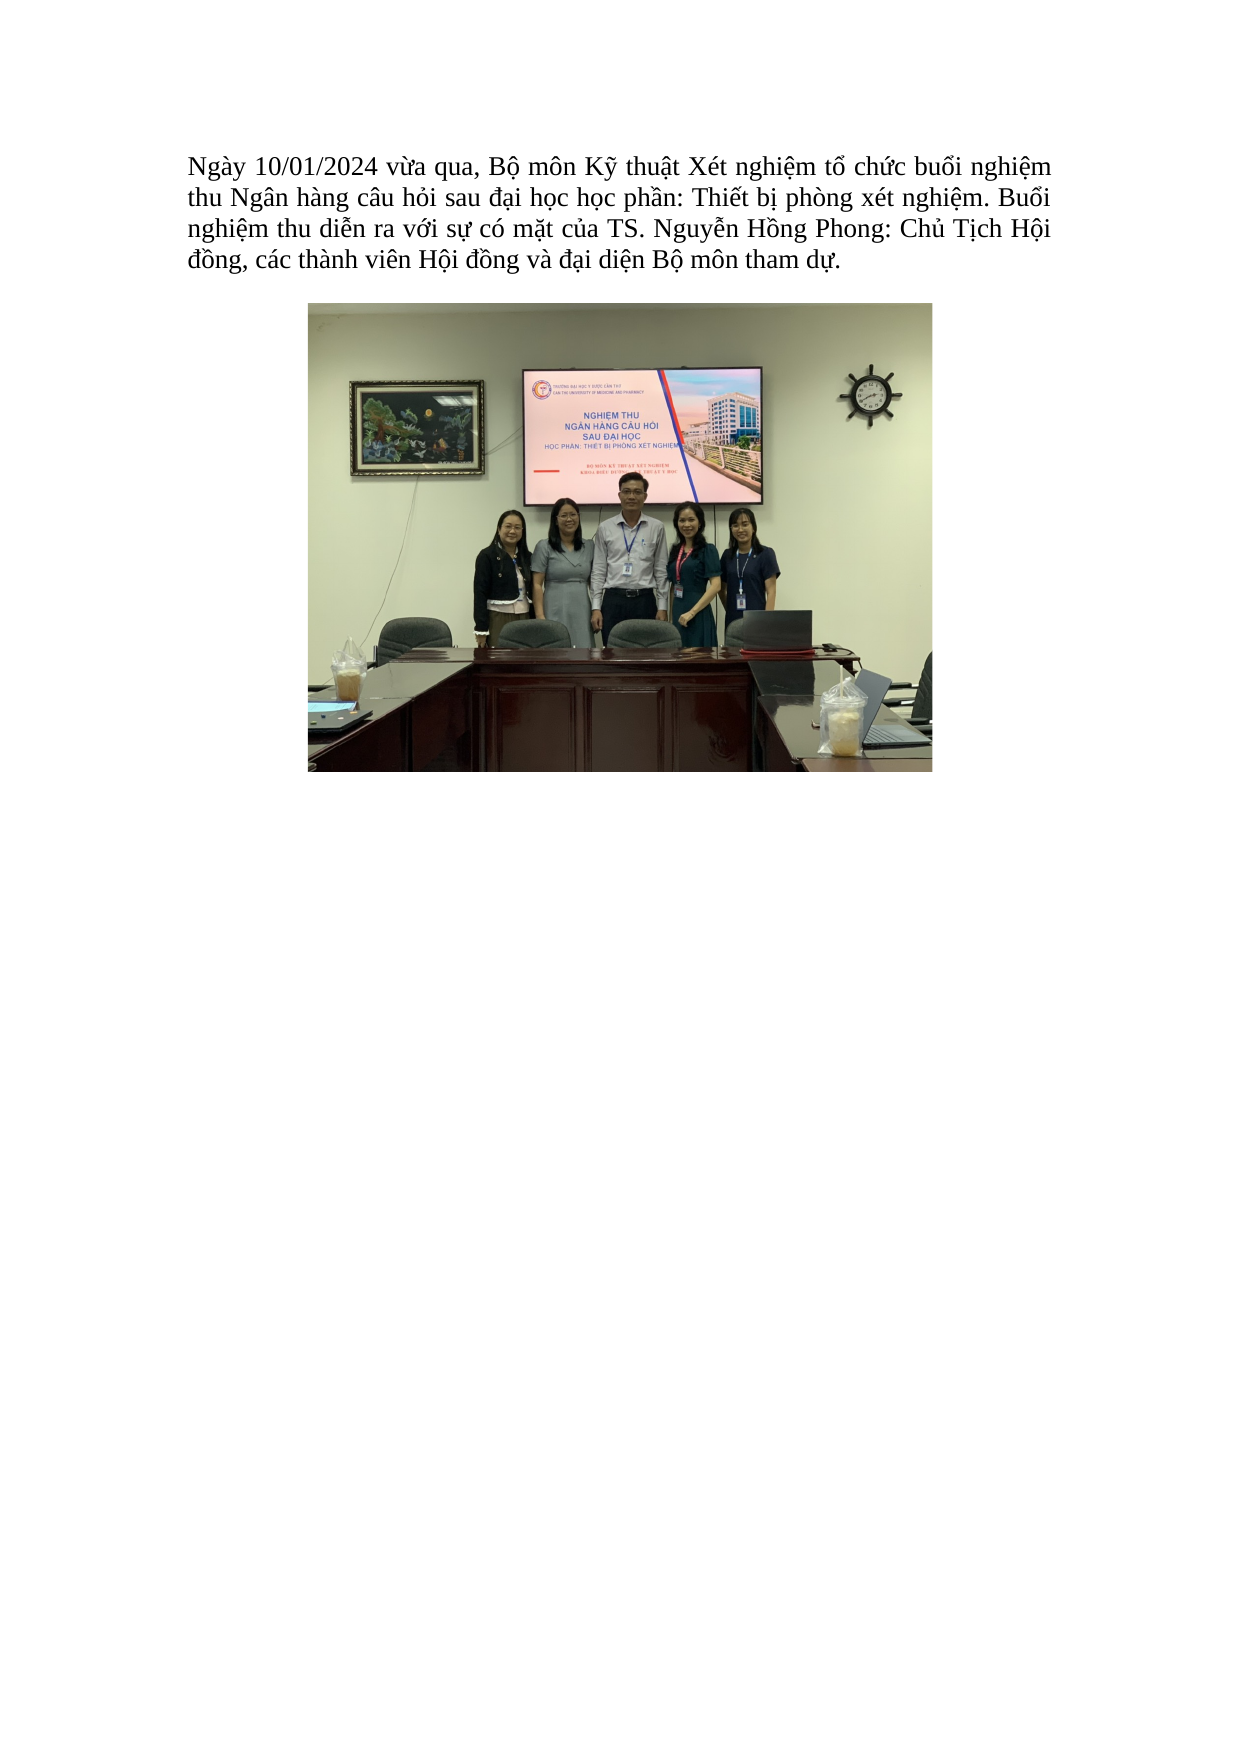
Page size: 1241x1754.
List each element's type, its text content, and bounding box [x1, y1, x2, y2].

picture [307, 303, 933, 772]
text Ngày 10/01/2024 vừa qua, Bộ môn Kỹ thuật Xét nghiệm tổ chức buổi nghiệm thu Ngân hàng câu hỏi sau đại học học phần: Thiết bị phòng xét nghiệm. Buổi nghiệm thu diễn ra với sự có mặt của TS. Nguyễn Hồng Phong: Chủ Tịch Hội đồng, các thành viên Hội đồng và đại diện Bộ môn tham dự. [187, 195, 1053, 274]
